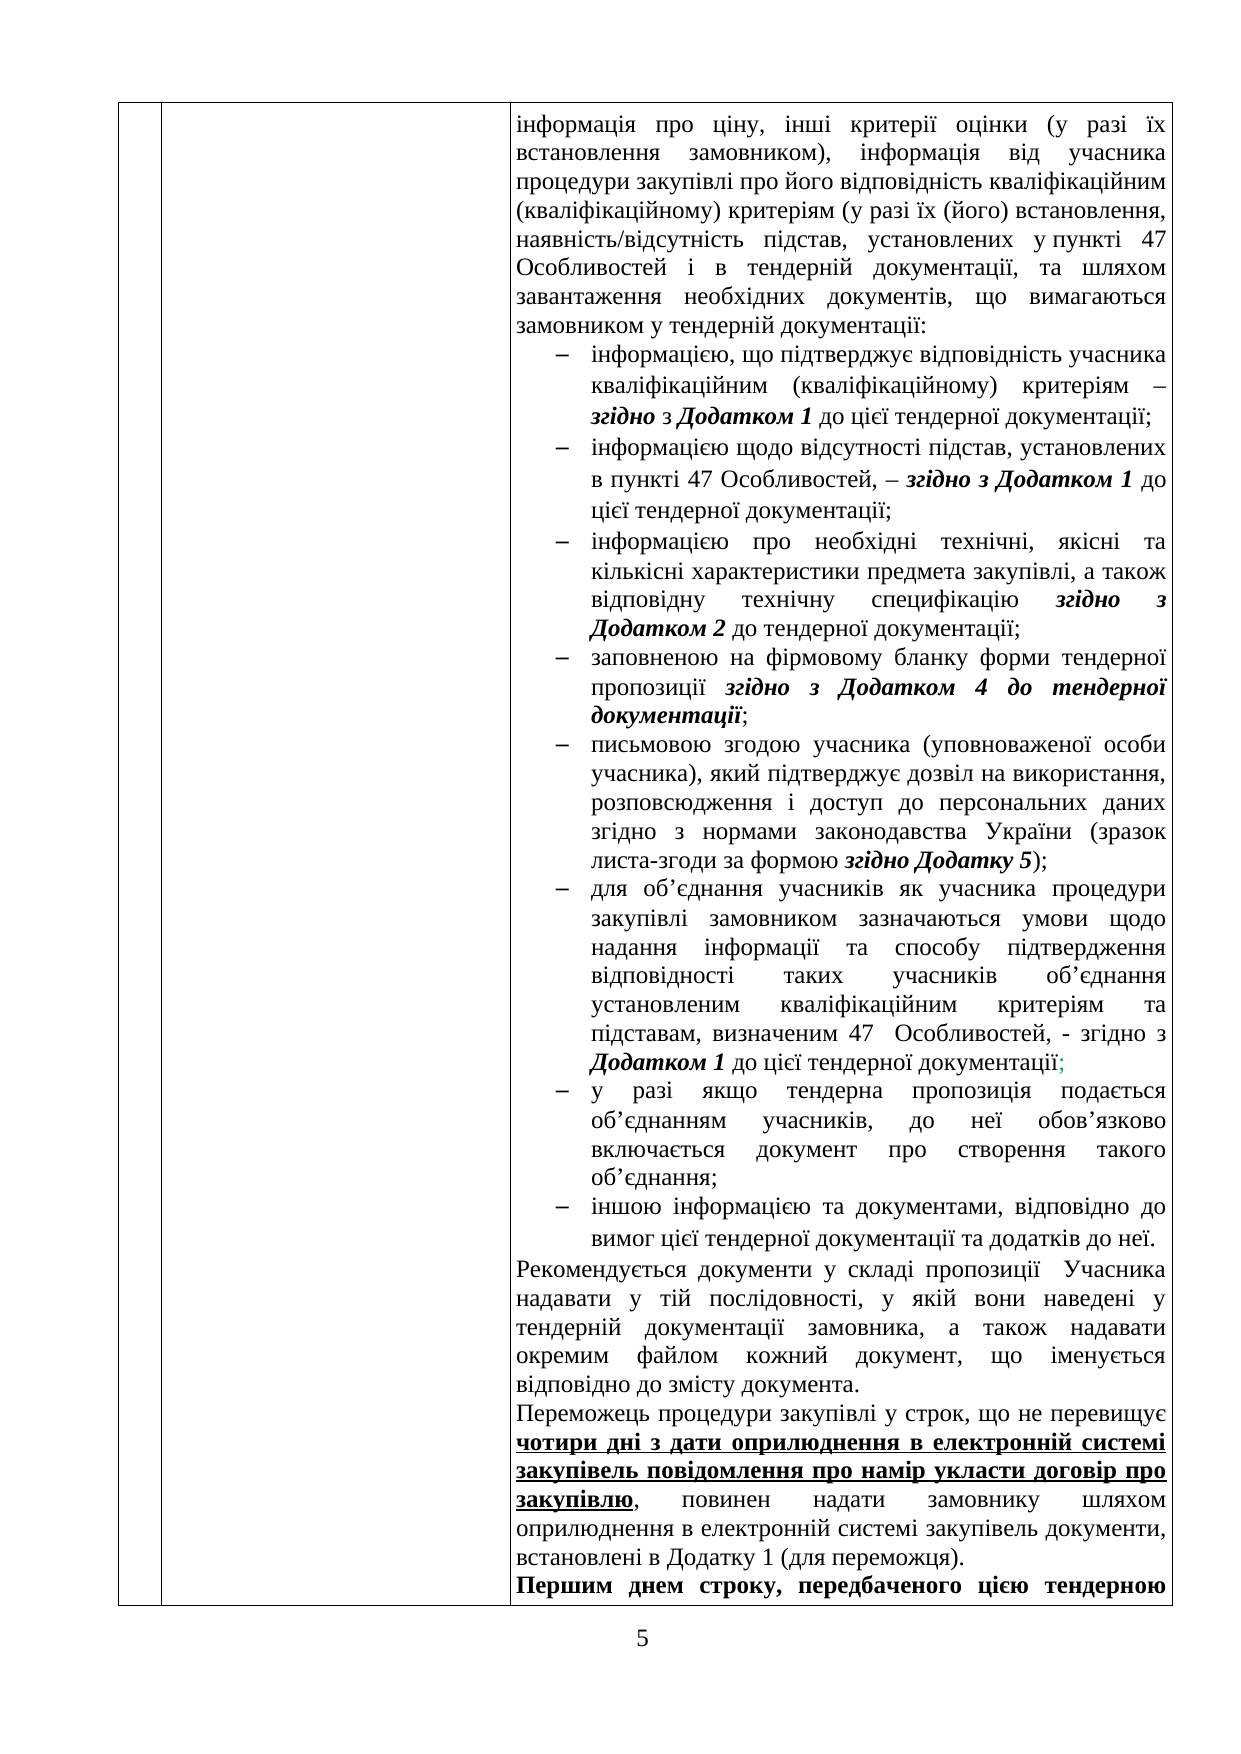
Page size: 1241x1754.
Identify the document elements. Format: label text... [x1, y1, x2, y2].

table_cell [162, 103, 510, 1605]
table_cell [511, 103, 1172, 1605]
table_cell 1 [119, 103, 161, 1605]
